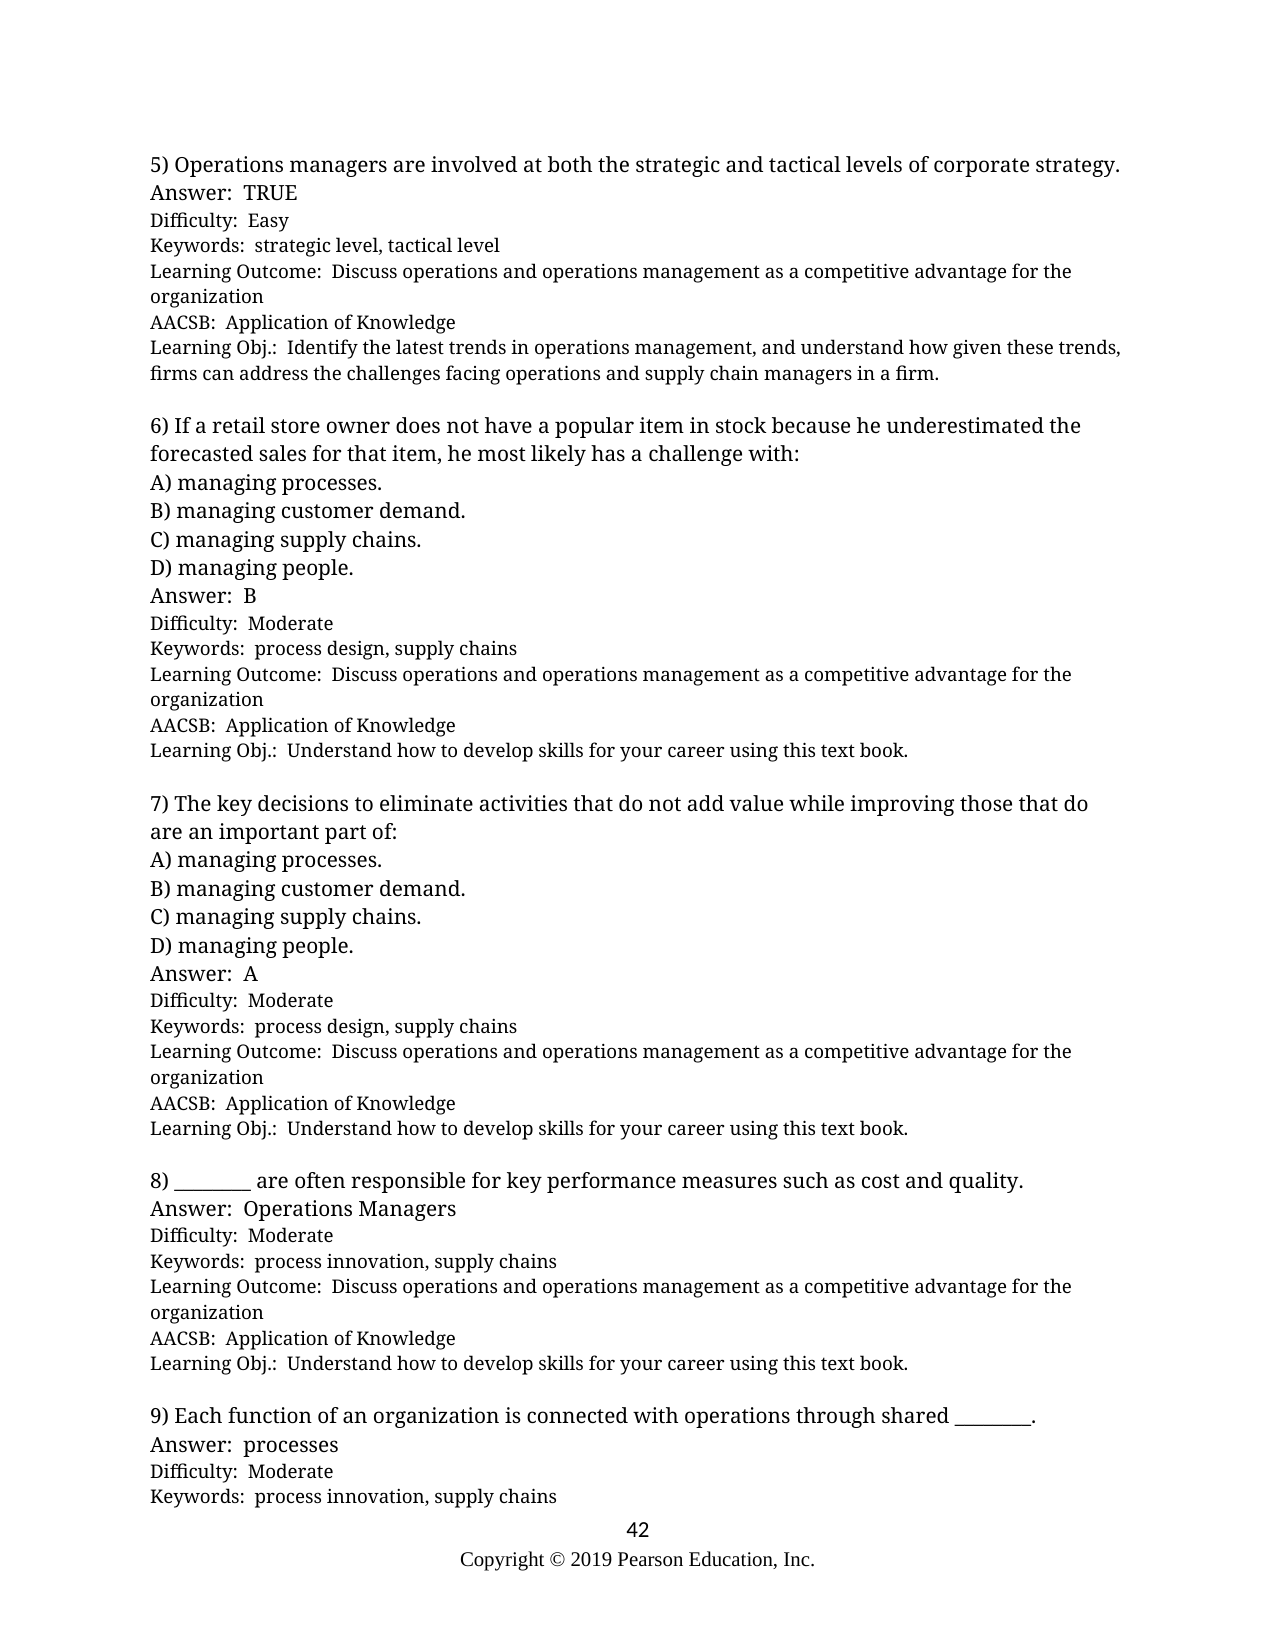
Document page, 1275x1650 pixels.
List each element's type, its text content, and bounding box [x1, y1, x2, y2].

text Answer: A [150, 959, 1125, 988]
text Learning Outcome: Discuss operations and operations management as a competitive advantage for the organization [150, 1274, 1125, 1325]
text Difficulty: Moderate [150, 1223, 1125, 1248]
text Difficulty: Easy [150, 207, 1125, 232]
text 9) Each function of an organization is connected with operations through shared ________. [150, 1401, 1125, 1430]
text Keywords: strategic level, tactical level [150, 232, 1125, 258]
text Learning Obj.: Understand how to develop skills for your career using this text book. [150, 738, 1125, 763]
text AACSB: Application of Knowledge [150, 309, 1125, 334]
text Learning Obj.: Understand how to develop skills for your career using this text book. [150, 1350, 1125, 1376]
text Answer: B [150, 582, 1125, 610]
text Learning Outcome: Discuss operations and operations management as a competitive advantage for the organization [150, 258, 1125, 309]
text Learning Obj.: Understand how to develop skills for your career using this text book. [150, 1115, 1125, 1141]
text 6) If a retail store owner does not have a popular item in stock because he underestimated the forecasted sales for that item, he most likely has a challenge with: [150, 411, 1125, 468]
text A) managing processes. [150, 468, 1125, 496]
text AACSB: Application of Knowledge [150, 1325, 1125, 1350]
text 7) The key decisions to eliminate activities that do not add value while improving those that do are an important part of: [150, 789, 1125, 846]
text 8) ________ are often responsible for key performance measures such as cost and quality. [150, 1166, 1125, 1194]
text B) managing customer demand. [150, 874, 1125, 902]
text Answer: TRUE [150, 178, 1125, 207]
text AACSB: Application of Knowledge [150, 1090, 1125, 1115]
text Keywords: process innovation, supply chains [150, 1248, 1125, 1274]
text Difficulty: Moderate [150, 1458, 1125, 1484]
text C) managing supply chains. [150, 525, 1125, 553]
text D) managing people. [150, 553, 1125, 582]
text AACSB: Application of Knowledge [150, 712, 1125, 738]
text Answer: processes [150, 1430, 1125, 1458]
text A) managing processes. [150, 846, 1125, 874]
text Keywords: process innovation, supply chains [150, 1484, 1125, 1509]
text Difficulty: Moderate [150, 610, 1125, 636]
text Learning Obj.: Identify the latest trends in operations management, and understand how given these trends, firms can address the challenges facing operations and supply chain managers in a firm. [150, 334, 1125, 386]
text C) managing supply chains. [150, 902, 1125, 931]
text 5) Operations managers are involved at both the strategic and tactical levels of corporate strategy. [150, 150, 1125, 178]
text Answer: Operations Managers [150, 1194, 1125, 1223]
text Learning Outcome: Discuss operations and operations management as a competitive advantage for the organization [150, 661, 1125, 712]
text D) managing people. [150, 931, 1125, 959]
text B) managing customer demand. [150, 496, 1125, 525]
text Difficulty: Moderate [150, 988, 1125, 1013]
text Keywords: process design, supply chains [150, 636, 1125, 661]
text Learning Outcome: Discuss operations and operations management as a competitive advantage for the organization [150, 1039, 1125, 1090]
text Keywords: process design, supply chains [150, 1013, 1125, 1039]
